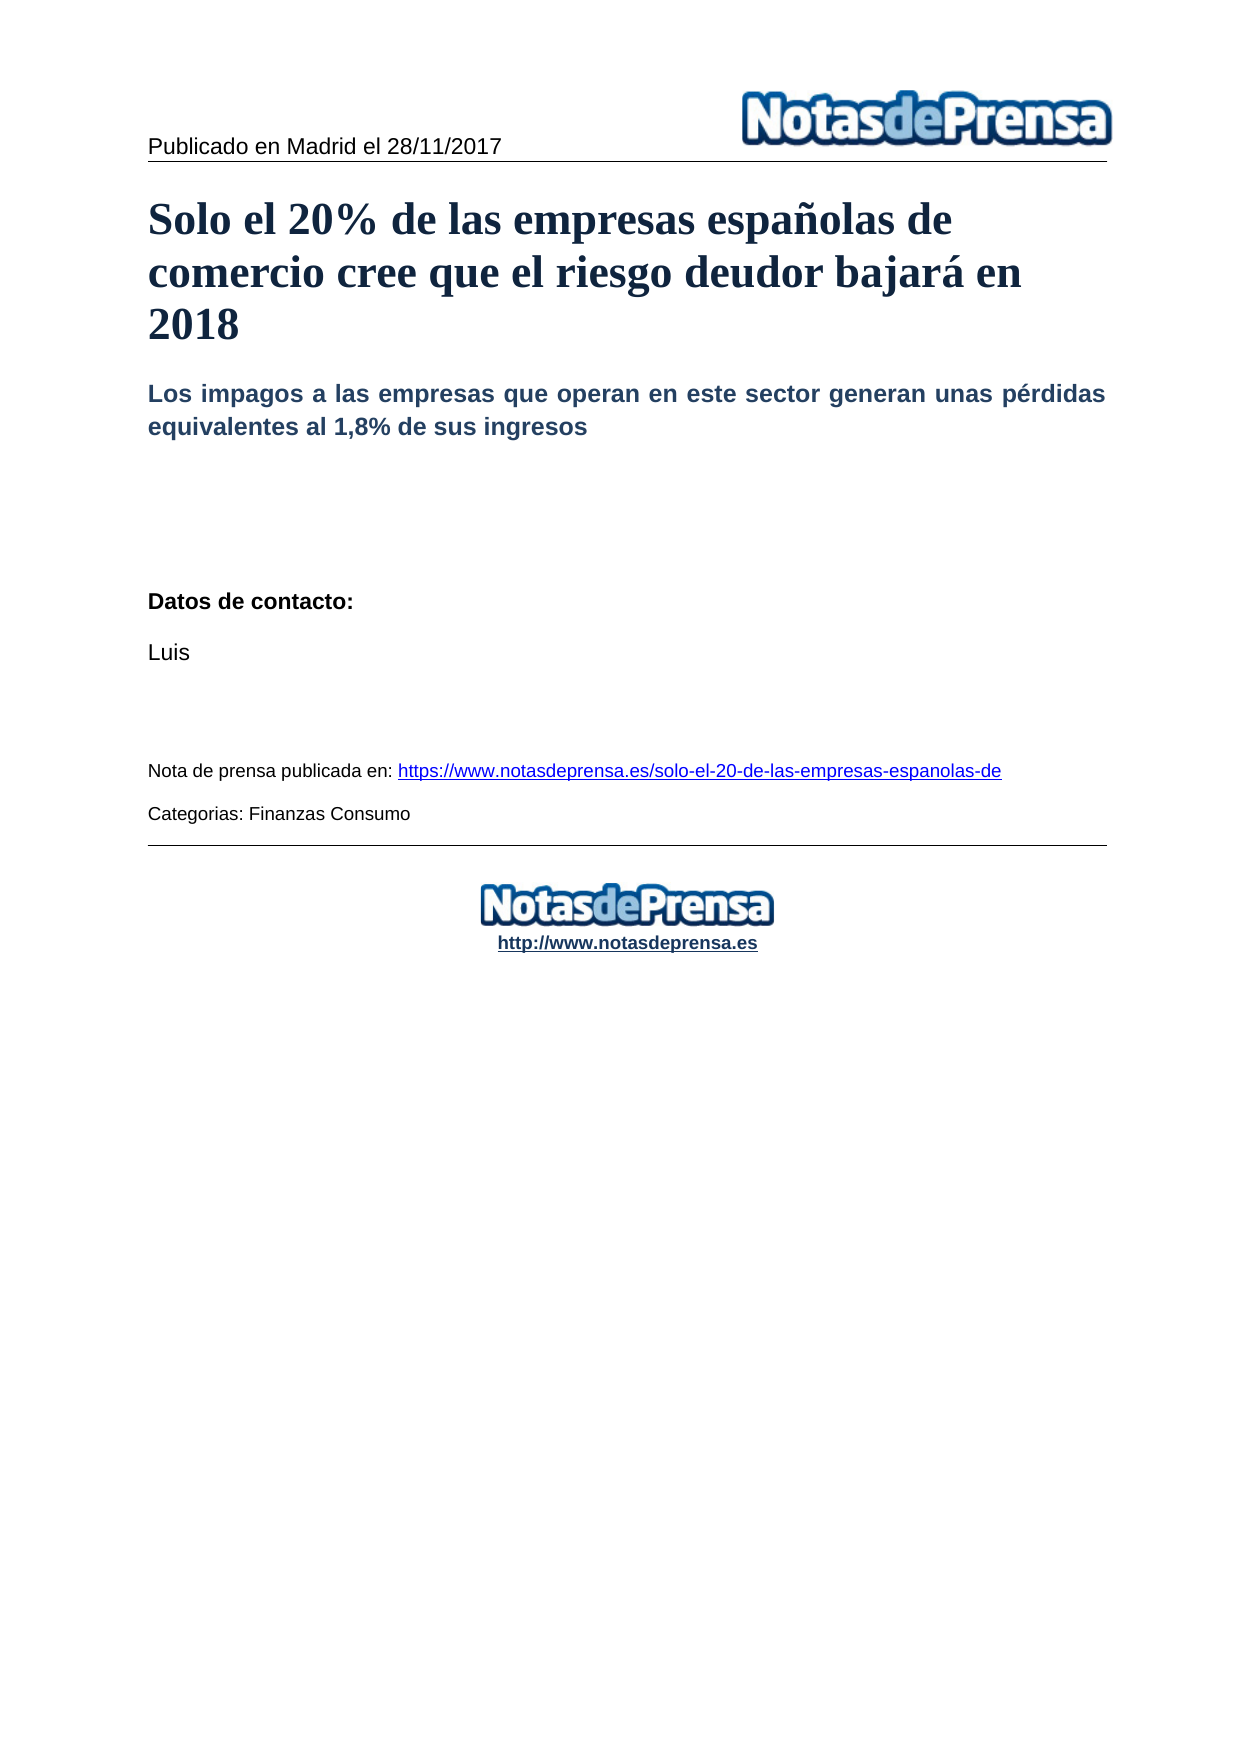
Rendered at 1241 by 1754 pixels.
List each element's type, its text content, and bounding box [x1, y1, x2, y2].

picture [480, 882, 775, 928]
subtitle Los impagos a las empresas que operan en este sector generan unas pérdidas equivalentes al 1,8% de sus ingresos [148, 379, 1107, 441]
subtitle Solo el 20% de las empresas españolas de comercio cree que el riesgo deudor bajará en 2018 [148, 192, 1107, 350]
text Datos de contacto: [148, 588, 1107, 614]
picture [742, 90, 1113, 148]
text Nota de prensa publicada en: https://www.notasdeprensa.es/solo-el-20-de-las-empresas-espanolas-de [148, 760, 1107, 782]
text http://www.notasdeprensa.es [148, 932, 1107, 953]
text Categorias: Finanzas Consumo [148, 802, 1107, 824]
text Publicado en Madrid el 28/11/2017 [148, 133, 1107, 161]
text Luis [148, 639, 1063, 666]
